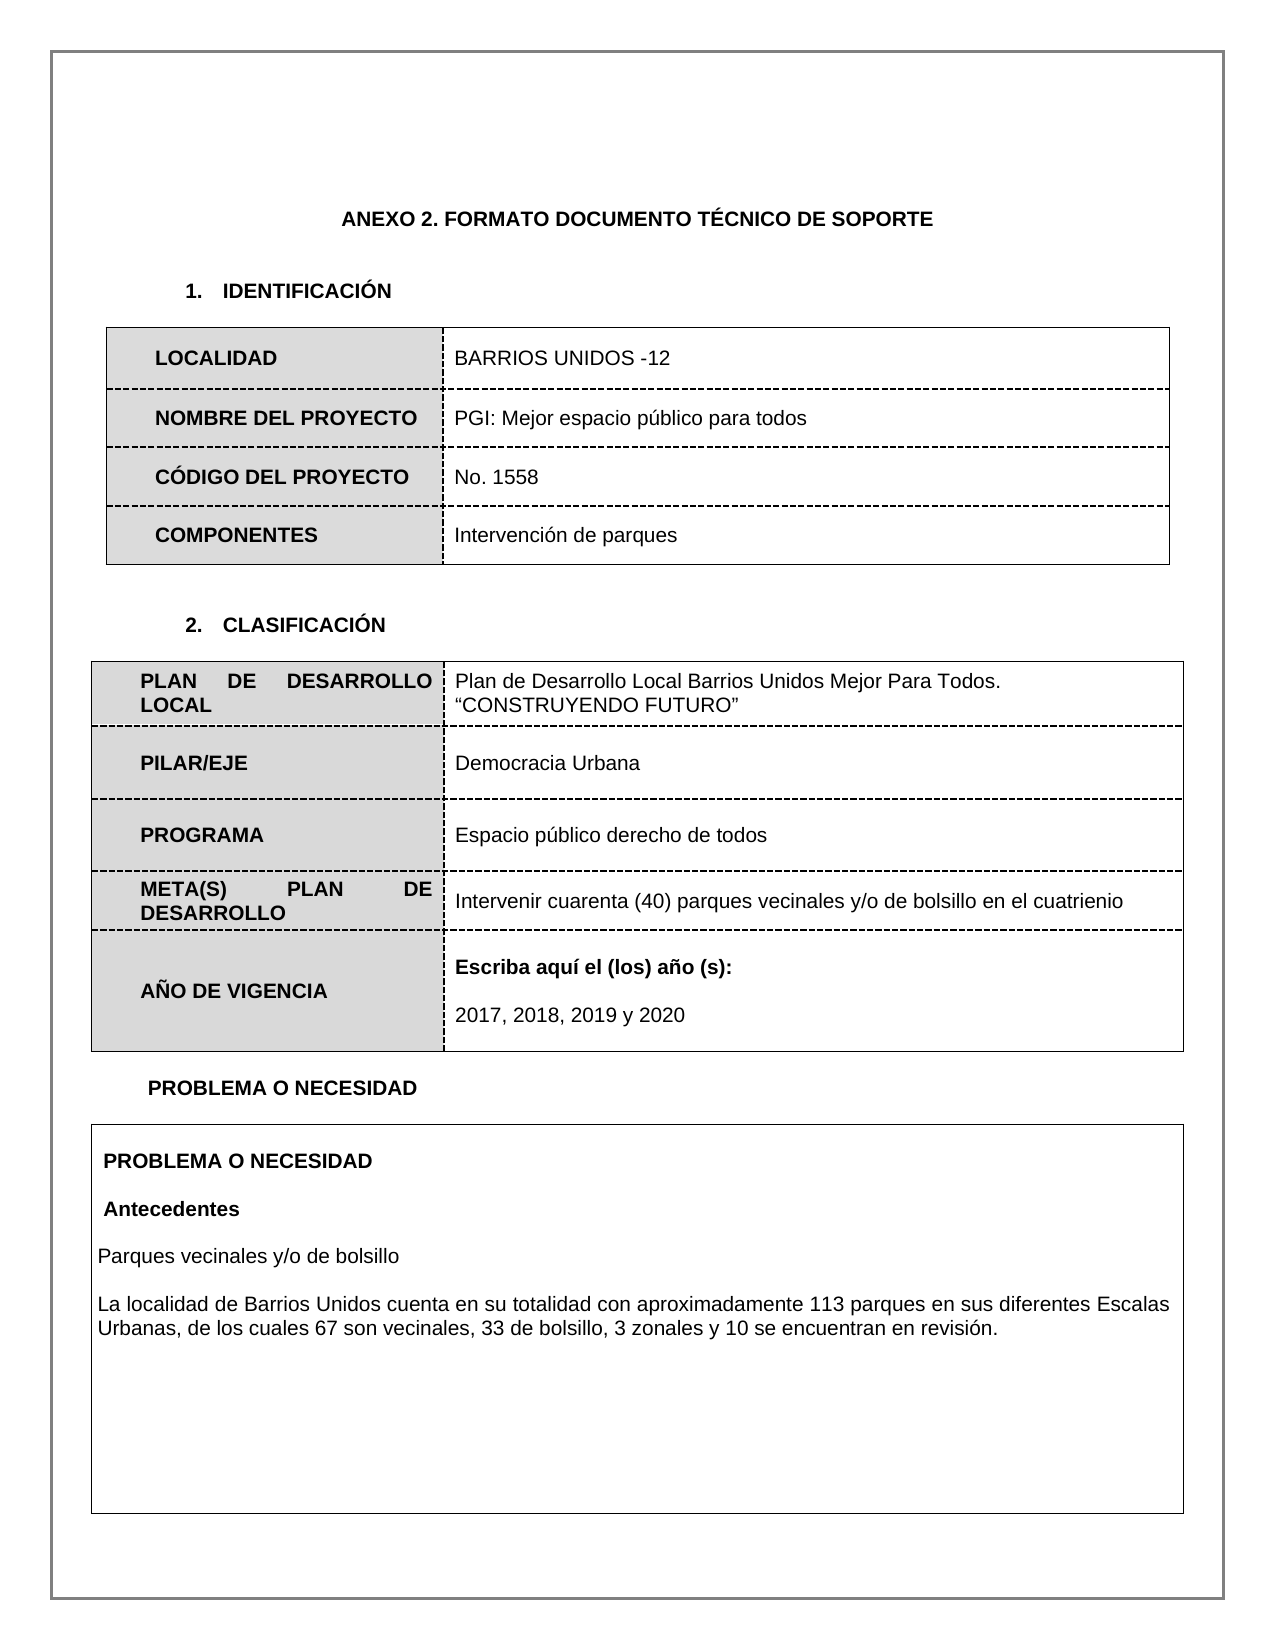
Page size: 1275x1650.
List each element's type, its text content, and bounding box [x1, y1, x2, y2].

table_cell Intervención de parques [443, 505, 1169, 564]
table_cell PROGRAMA [92, 798, 444, 870]
table_cell AÑO DE VIGENCIA [92, 929, 444, 1051]
table_header Plan de Desarrollo Local Barrios Unidos Mejor Para Todos. “CONSTRUYENDO FUTURO” [444, 662, 1183, 724]
list CLASIFICACIÓN [185, 613, 1127, 637]
table_cell PGI: Mejor espacio público para todos [443, 388, 1169, 446]
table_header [92, 1125, 1183, 1513]
table_cell No. 1558 [443, 446, 1169, 505]
subtitle PROBLEMA O NECESIDAD [148, 1076, 1127, 1099]
list IDENTIFICACIÓN [185, 279, 1127, 303]
table_header BARRIOS UNIDOS -12 [443, 328, 1169, 388]
table_header PLAN DE DESARROLLO LOCAL [92, 662, 444, 724]
table_header LOCALIDAD [107, 328, 443, 388]
table_cell Intervenir cuarenta (40) parques vecinales y/o de bolsillo en el cuatrienio [444, 870, 1183, 929]
table_cell Escriba aquí el (los) año (s): 2017, 2018, 2019 y 2020 [444, 929, 1183, 1051]
table_cell PILAR/EJE [92, 725, 444, 798]
table_cell CÓDIGO DEL PROYECTO [107, 446, 443, 505]
text ANEXO 2. FORMATO DOCUMENTO TÉCNICO DE SOPORTE [148, 207, 1127, 231]
table_cell META(S) PLAN DE DESARROLLO [92, 870, 444, 929]
table_cell COMPONENTES [107, 505, 443, 564]
table_cell Espacio público derecho de todos [444, 798, 1183, 870]
table_cell Democracia Urbana [444, 725, 1183, 798]
table_cell NOMBRE DEL PROYECTO [107, 388, 443, 446]
